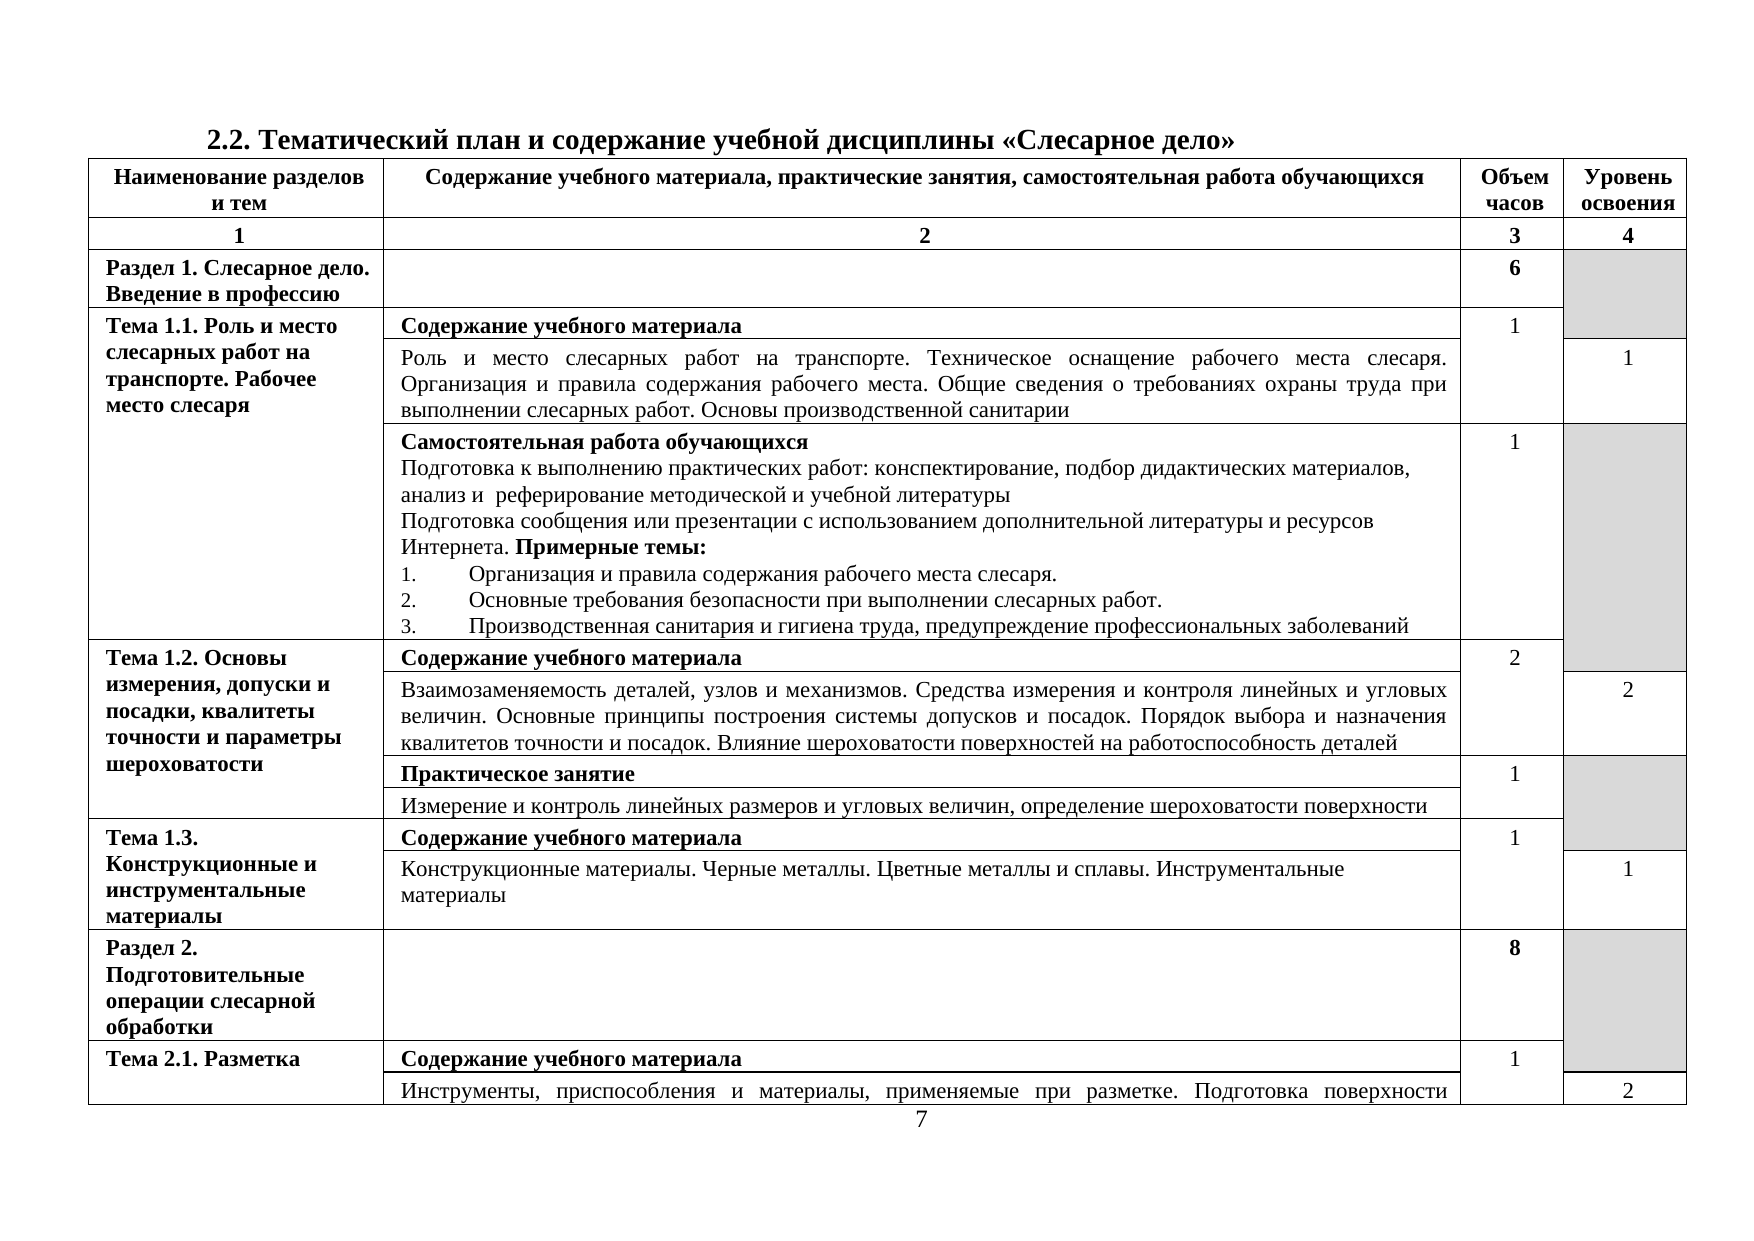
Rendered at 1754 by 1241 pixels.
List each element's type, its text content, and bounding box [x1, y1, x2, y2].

table_cell 1 [1461, 756, 1563, 818]
table_cell Конструкционные материалы. Черные металлы. Цветные металлы и сплавы. Инструментальные материалы [384, 851, 1460, 929]
table_header Объем часов [1461, 159, 1563, 217]
table_cell 1 [1461, 424, 1563, 639]
table_cell Содержание учебного материала [384, 308, 1460, 338]
table_cell 2 [1461, 640, 1563, 755]
table_cell Тема 1.3. Конструкционные и инструментальные материалы [89, 819, 383, 929]
table_cell 1 [89, 218, 383, 249]
table_cell 4 [1564, 218, 1686, 249]
table_cell 3 [1461, 218, 1563, 249]
table_cell 2 [384, 218, 1460, 249]
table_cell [384, 1073, 1460, 1103]
list Тематический план и содержание учебной дисциплины «Слесарное дело» [207, 122, 1665, 155]
table_header Уровень освоения [1564, 159, 1686, 217]
table_cell Раздел 2. Подготовительные операции слесарной обработки [89, 930, 383, 1040]
table_cell [1564, 930, 1686, 1071]
table_cell 6 [1461, 250, 1563, 307]
table_cell 2 [1564, 672, 1686, 755]
table_cell 1 [1461, 1041, 1563, 1103]
table_cell [1564, 250, 1686, 338]
table_cell Содержание учебного материала [384, 640, 1460, 671]
table_cell Взаимозаменяемость деталей, узлов и механизмов. Средства измерения и контроля линейных и угловых величин. Основные принципы построения системы допусков и посадок. Порядок выбора и назначения квалитетов точности и посадок. Влияние шероховатости поверхностей на работоспособность деталей [384, 672, 1460, 755]
table_header Содержание учебного материала, практические занятия, самостоятельная работа обучающихся [384, 159, 1460, 217]
table_header Наименование разделов и тем [89, 159, 383, 217]
table_cell Роль и место слесарных работ на транспорте. Техническое оснащение рабочего места слесаря. Организация и правила содержания рабочего места. Общие сведения о требованиях охраны труда при выполнении слесарных работ. Основы производственной санитарии [384, 339, 1460, 423]
table_cell 1 [1461, 819, 1563, 929]
table_cell Практическое занятие [384, 756, 1460, 787]
table_cell Тема 1.1. Роль и место слесарных работ на транспорте. Рабочее место слесаря [89, 308, 383, 639]
table_cell [1564, 424, 1686, 671]
table_cell 1 [1461, 308, 1563, 423]
table_cell 1 [1564, 851, 1686, 929]
table_cell Раздел 1. Слесарное дело. Введение в профессию [89, 250, 383, 307]
table_cell Содержание учебного материала [384, 819, 1460, 850]
table_cell [384, 250, 1460, 307]
table_cell 1 [1564, 339, 1686, 423]
table_cell Тема 2.1. Разметка [89, 1041, 383, 1103]
table_cell 8 [1461, 930, 1563, 1040]
table_cell Измерение и контроль линейных размеров и угловых величин, определение шероховатости поверхности [384, 788, 1460, 818]
table_cell [1564, 756, 1686, 850]
table_cell Тема 1.2. Основы измерения, допуски и посадки, квалитеты точности и параметры шероховатости [89, 640, 383, 818]
table_cell [384, 930, 1460, 1040]
table_cell Самостоятельная работа обучающихся Подготовка к выполнению практических работ: конспектирование, подбор дидактических материалов, анализ и реферирование методической и учебной литературы Подготовка сообщения или презентации с использованием дополнительной литературы и ресурсов Интернета. Примерные темы: Организация и правила содержания рабочего места слесаря. Основные требования безопасности при выполнении слесарных работ. Производственная санитария и гигиена труда, предупреждение профессиональных заболеваний [384, 424, 1460, 639]
table_cell 2 [1564, 1073, 1686, 1103]
table_cell Содержание учебного материала [384, 1041, 1460, 1071]
